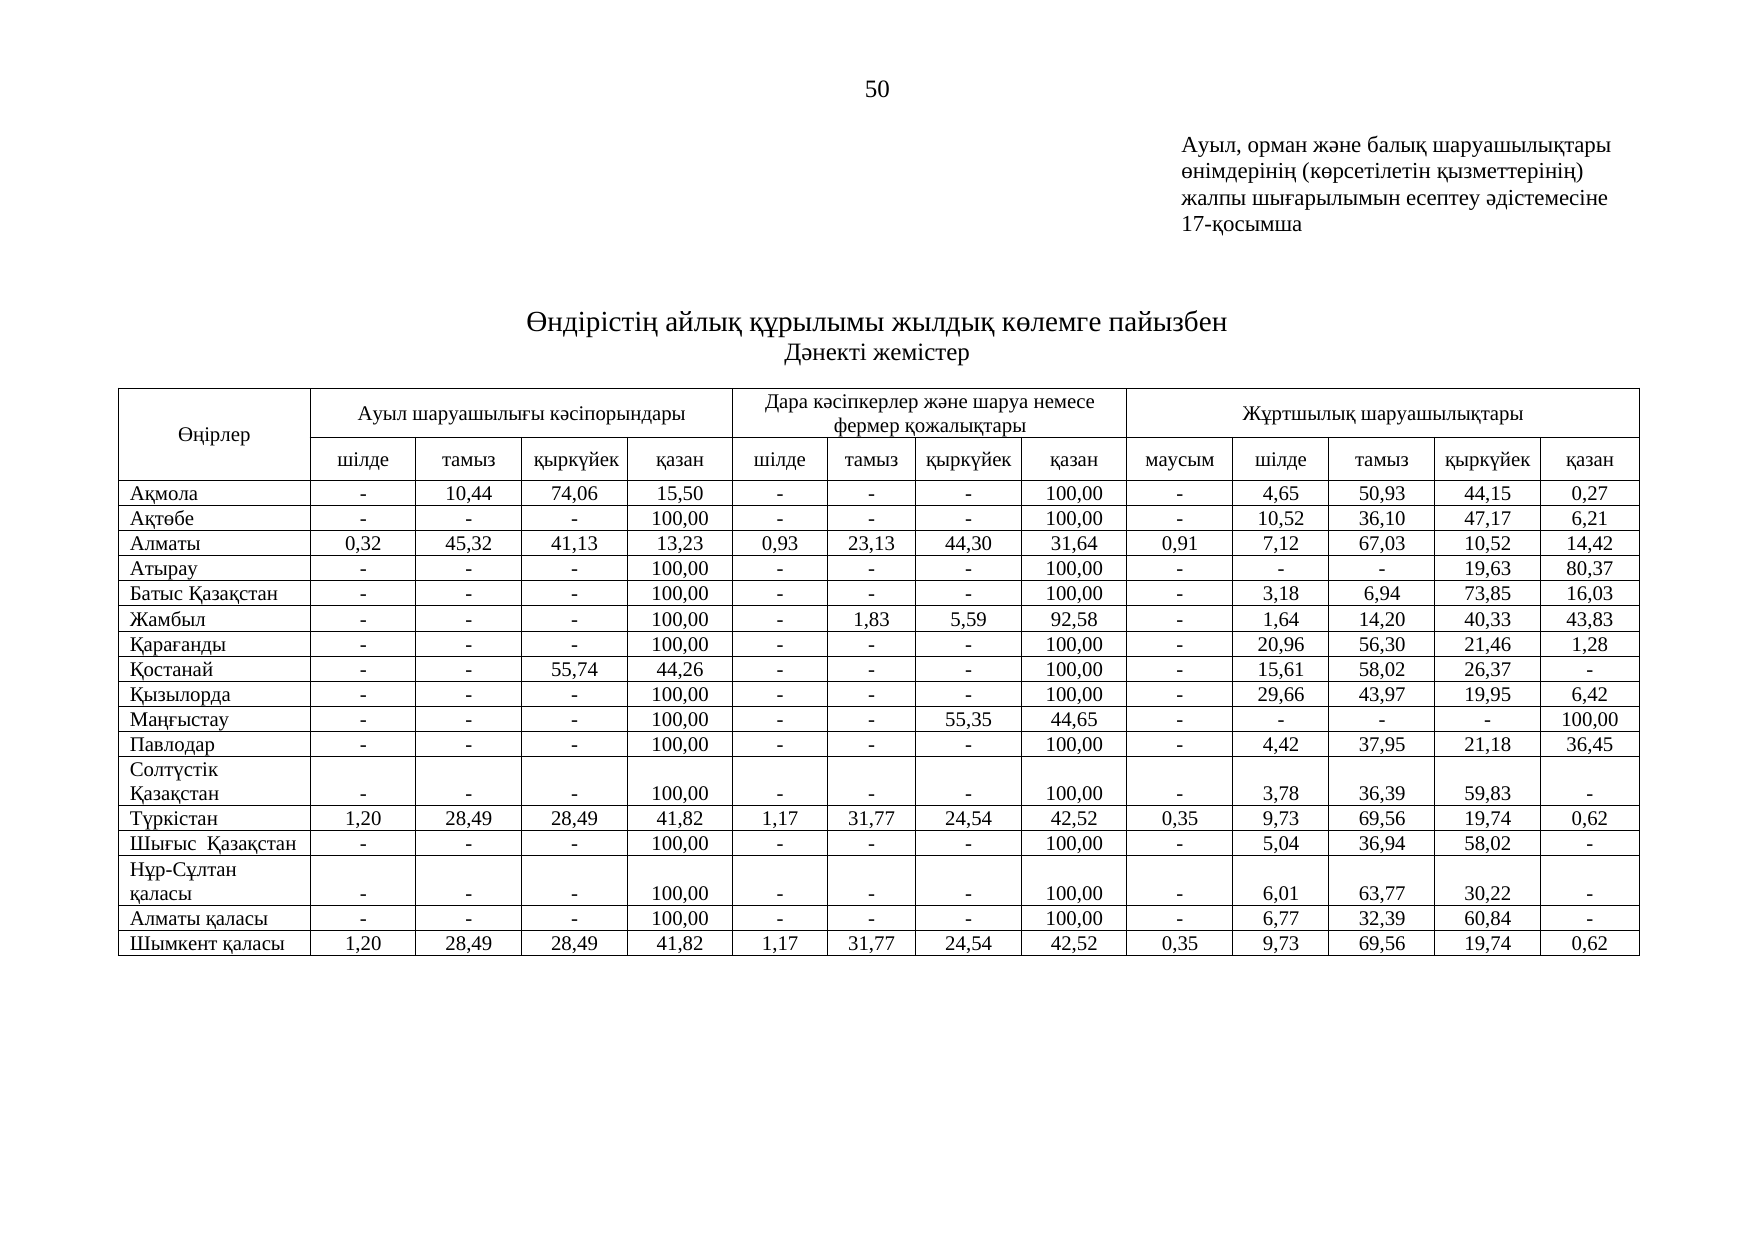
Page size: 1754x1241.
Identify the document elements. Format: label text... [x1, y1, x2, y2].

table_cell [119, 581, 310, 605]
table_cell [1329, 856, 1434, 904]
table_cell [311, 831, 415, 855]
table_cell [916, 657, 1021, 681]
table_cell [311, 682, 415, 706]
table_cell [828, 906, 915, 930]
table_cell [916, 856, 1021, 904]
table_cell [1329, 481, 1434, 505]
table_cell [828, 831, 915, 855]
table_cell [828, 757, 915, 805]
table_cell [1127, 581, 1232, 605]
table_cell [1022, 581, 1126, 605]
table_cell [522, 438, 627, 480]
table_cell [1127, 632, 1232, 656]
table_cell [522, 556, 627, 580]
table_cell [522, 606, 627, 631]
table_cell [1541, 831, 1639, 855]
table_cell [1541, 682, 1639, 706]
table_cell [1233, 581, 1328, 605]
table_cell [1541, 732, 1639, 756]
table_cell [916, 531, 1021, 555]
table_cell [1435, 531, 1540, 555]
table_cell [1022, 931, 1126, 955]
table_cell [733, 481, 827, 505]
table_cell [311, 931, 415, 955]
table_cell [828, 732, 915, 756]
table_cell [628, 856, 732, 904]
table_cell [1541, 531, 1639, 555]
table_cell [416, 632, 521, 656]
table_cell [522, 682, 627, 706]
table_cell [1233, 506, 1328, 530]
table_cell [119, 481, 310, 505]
text 17-қосымша [1181, 210, 1636, 237]
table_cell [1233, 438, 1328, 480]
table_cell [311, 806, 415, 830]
text Өндірістің айлық құрылымы жылдық көлемге пайызбен [118, 304, 1636, 337]
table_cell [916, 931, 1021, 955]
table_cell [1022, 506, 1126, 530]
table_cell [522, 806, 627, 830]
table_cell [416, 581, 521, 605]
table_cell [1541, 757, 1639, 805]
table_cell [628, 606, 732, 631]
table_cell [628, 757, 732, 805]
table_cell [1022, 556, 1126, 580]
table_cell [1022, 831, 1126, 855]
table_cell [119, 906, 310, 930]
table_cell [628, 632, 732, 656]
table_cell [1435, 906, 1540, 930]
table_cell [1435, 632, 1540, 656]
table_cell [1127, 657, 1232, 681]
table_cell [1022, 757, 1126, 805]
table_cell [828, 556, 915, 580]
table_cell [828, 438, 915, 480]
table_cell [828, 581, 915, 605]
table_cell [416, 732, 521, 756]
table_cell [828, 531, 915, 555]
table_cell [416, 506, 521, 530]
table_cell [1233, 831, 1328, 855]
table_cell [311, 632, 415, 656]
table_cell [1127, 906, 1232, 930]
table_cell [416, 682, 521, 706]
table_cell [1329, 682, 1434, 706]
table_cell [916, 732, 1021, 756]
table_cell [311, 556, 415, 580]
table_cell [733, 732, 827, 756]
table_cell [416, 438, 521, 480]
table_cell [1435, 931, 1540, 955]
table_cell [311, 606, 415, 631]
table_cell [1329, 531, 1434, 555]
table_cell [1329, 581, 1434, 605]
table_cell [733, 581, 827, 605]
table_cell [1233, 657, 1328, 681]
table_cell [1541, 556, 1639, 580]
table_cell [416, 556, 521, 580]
text Дәнекті жемістер [118, 337, 1636, 366]
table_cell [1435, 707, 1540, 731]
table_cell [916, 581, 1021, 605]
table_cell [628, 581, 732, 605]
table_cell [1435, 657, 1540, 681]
text Ауыл, орман және балық шаруашылықтары өнімдерінің (көрсетілетін қызметтерінің) жалпы шығарылымын есептеу әдістемесіне [1181, 131, 1636, 210]
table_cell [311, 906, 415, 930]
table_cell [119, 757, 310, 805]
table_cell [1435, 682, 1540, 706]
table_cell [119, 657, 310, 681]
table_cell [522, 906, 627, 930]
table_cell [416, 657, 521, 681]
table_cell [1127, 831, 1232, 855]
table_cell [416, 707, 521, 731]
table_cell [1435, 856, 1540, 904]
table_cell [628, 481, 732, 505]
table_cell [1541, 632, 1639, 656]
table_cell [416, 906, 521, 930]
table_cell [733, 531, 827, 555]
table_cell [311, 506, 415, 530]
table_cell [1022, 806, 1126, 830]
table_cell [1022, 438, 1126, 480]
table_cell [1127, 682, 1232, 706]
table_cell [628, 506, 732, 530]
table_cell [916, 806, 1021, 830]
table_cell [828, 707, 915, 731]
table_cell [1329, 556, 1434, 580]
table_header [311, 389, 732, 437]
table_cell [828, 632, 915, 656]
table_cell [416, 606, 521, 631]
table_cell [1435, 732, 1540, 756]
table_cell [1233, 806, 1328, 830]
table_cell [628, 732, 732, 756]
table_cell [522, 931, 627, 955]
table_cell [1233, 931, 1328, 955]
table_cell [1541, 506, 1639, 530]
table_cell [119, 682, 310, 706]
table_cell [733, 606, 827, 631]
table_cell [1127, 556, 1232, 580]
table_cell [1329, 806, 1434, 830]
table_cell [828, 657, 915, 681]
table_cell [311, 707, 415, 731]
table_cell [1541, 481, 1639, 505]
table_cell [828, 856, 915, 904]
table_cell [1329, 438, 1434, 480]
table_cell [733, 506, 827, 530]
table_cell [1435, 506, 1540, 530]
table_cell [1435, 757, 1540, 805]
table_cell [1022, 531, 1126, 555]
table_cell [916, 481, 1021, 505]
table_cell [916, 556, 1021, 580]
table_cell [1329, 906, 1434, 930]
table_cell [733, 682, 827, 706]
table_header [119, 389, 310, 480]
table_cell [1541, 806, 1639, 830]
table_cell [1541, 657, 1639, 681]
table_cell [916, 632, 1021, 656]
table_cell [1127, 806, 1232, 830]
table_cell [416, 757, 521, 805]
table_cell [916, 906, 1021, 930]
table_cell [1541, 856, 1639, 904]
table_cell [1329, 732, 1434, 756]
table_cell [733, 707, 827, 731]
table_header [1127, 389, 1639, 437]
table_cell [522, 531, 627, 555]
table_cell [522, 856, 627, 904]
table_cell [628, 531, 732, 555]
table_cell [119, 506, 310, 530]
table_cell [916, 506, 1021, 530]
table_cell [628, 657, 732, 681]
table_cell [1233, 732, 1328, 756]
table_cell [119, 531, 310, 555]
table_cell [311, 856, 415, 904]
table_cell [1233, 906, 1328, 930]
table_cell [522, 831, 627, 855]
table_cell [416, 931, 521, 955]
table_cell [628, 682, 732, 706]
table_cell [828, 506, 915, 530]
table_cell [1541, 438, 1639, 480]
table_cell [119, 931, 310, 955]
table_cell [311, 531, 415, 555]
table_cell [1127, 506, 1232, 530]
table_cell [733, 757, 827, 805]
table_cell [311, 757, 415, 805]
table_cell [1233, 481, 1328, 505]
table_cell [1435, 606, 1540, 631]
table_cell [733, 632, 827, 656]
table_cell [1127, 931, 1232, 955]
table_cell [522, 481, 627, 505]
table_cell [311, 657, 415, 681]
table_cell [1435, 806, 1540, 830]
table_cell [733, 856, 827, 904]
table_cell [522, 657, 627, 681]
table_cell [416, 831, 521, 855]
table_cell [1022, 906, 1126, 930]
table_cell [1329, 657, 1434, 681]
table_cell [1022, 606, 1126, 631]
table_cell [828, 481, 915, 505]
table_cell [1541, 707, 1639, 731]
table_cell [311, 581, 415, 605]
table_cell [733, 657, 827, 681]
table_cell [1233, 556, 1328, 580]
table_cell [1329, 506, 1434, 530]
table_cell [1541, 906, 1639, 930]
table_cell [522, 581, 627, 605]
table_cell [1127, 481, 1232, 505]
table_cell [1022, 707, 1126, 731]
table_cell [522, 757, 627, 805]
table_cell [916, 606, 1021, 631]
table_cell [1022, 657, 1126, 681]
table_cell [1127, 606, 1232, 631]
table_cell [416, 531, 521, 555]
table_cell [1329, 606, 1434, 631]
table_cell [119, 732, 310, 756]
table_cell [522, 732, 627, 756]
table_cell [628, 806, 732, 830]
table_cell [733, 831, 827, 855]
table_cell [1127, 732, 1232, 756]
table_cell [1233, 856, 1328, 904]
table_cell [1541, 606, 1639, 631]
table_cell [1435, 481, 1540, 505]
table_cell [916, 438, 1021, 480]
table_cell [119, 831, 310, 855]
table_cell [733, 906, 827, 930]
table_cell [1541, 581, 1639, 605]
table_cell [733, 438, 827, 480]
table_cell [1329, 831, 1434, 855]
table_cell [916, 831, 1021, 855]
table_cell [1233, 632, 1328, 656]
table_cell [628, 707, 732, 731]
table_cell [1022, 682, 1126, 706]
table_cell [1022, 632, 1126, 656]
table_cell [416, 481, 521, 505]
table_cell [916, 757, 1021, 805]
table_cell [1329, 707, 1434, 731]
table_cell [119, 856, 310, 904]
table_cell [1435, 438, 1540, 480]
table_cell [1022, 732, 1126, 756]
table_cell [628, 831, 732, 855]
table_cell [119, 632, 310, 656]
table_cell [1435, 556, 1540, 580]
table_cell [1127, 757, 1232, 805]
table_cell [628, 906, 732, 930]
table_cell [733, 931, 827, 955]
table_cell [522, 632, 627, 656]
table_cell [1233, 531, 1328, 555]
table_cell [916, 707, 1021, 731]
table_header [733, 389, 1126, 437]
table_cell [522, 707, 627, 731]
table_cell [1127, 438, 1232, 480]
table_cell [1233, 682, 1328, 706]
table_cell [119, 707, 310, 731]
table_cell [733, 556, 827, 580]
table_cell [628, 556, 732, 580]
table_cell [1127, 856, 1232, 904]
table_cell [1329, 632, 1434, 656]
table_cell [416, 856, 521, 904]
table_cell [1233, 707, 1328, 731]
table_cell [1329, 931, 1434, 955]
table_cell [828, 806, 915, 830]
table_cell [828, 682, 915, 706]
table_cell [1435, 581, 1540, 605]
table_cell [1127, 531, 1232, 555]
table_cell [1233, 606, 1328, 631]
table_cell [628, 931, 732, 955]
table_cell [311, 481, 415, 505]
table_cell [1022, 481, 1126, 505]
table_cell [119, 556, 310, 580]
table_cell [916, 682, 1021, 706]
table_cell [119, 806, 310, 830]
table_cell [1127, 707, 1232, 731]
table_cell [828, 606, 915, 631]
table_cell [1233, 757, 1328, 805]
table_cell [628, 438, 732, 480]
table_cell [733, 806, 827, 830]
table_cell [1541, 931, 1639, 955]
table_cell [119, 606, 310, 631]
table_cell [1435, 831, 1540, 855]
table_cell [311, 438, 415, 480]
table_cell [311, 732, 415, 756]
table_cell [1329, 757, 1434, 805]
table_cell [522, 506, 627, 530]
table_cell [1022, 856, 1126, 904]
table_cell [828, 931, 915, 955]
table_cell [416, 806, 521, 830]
